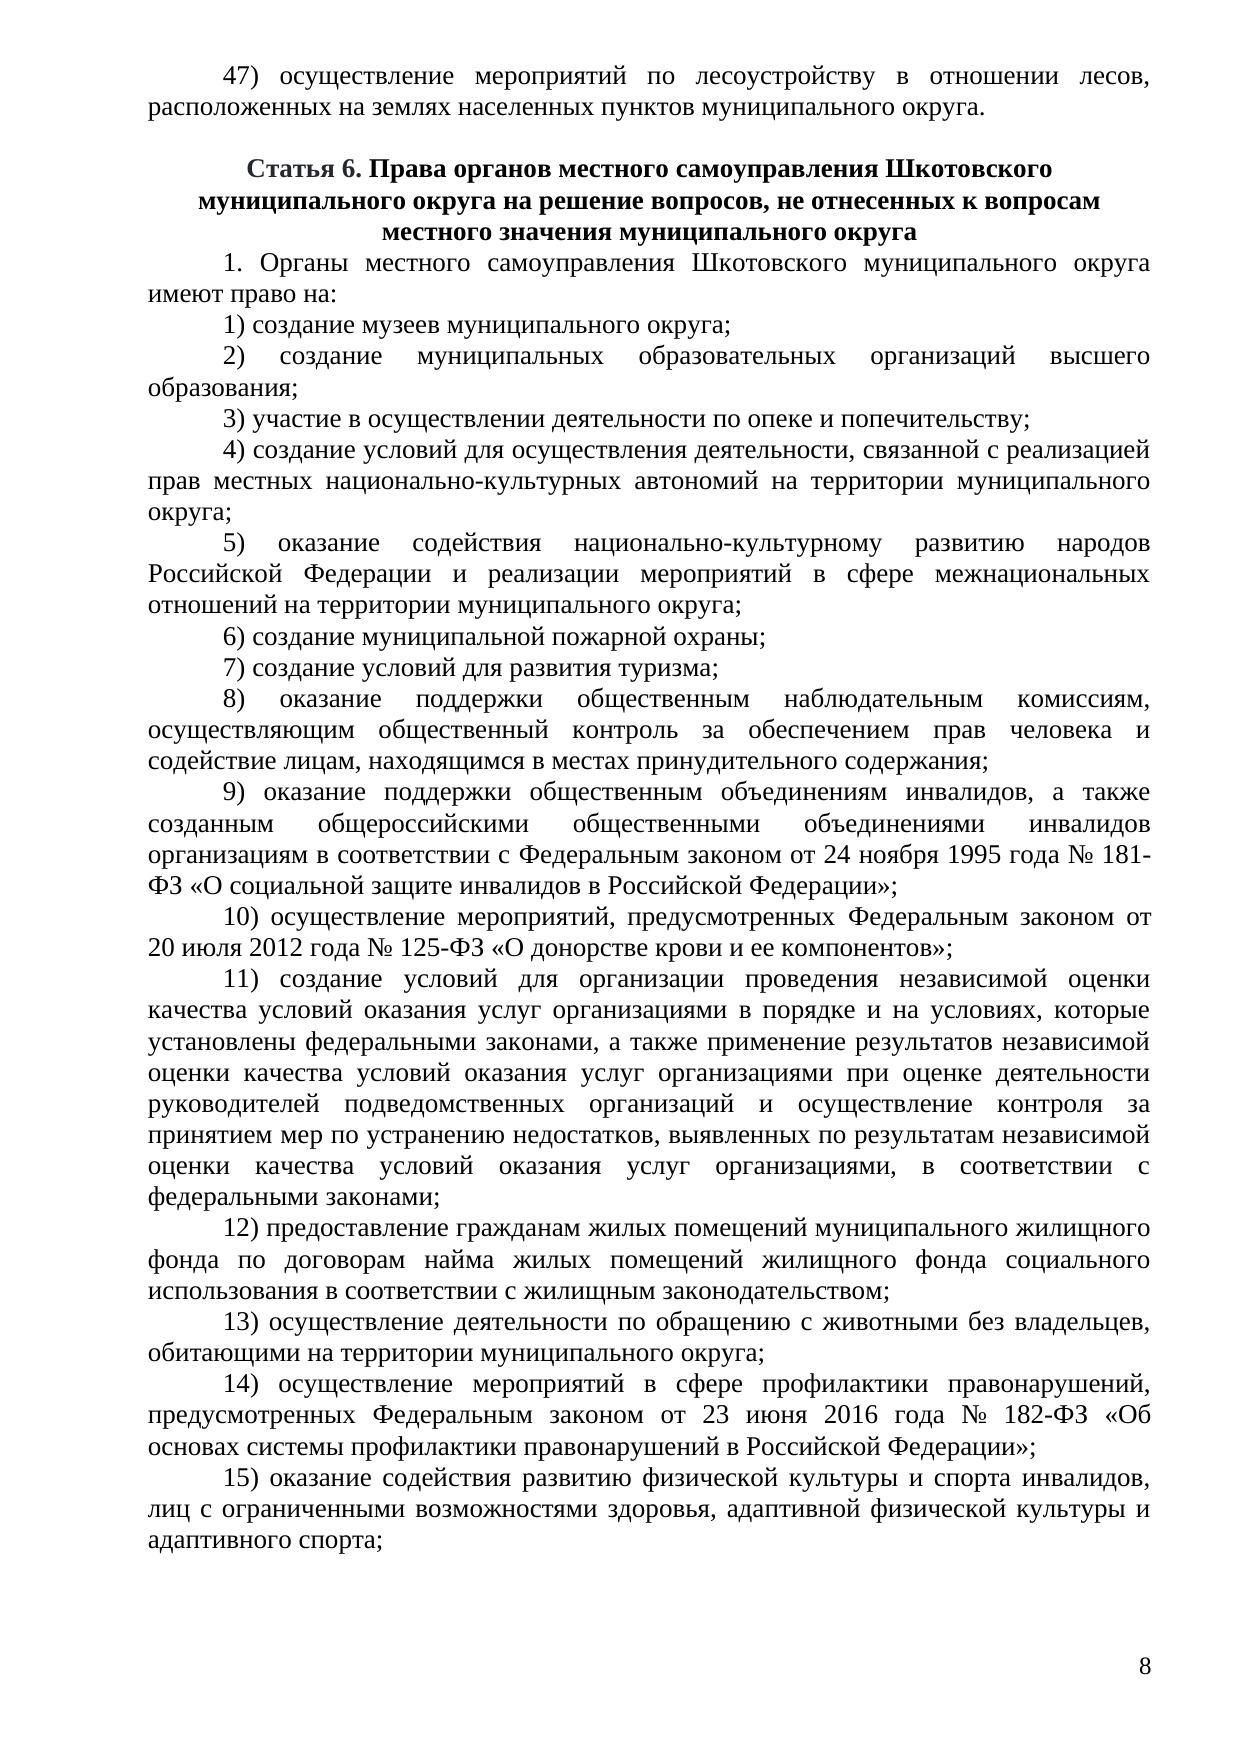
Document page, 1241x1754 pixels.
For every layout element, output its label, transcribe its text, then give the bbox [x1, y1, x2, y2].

text 11) создание условий для организации проведения независимой оценки качества условий оказания услуг организациями в порядке и на условиях, которые установлены федеральными законами, а также применение результатов независимой оценки качества условий оказания услуг организациями при оценке деятельности руководителей подведомственных организаций и осуществление контроля за принятием мер по устранению недостатков, выявленных по результатам независимой оценки качества условий оказания услуг организациями, в соответствии с федеральными законами; [148, 962, 1152, 1212]
text 1) создание музеев муниципального округа; [148, 308, 1152, 339]
text 2) создание муниципальных образовательных организаций высшего образования; [148, 339, 1152, 402]
text 5) оказание содействия национально-культурному развитию народов Российской Федерации и реализации мероприятий в сфере межнациональных отношений на территории муниципального округа; [148, 526, 1152, 620]
text Статья 6. Права органов местного самоуправления Шкотовского муниципального округа на решение вопросов, не отнесенных к вопросам местного значения муниципального округа [148, 153, 1152, 246]
text 7) создание условий для развития туризма; [148, 651, 1152, 682]
text 13) осуществление деятельности по обращению с животными без владельцев, обитающими на территории муниципального округа; [148, 1305, 1152, 1367]
text 8) оказание поддержки общественным наблюдательным комиссиям, осуществляющим общественный контроль за обеспечением прав человека и содействие лицам, находящимся в местах принудительного содержания; [148, 682, 1152, 776]
text 47) осуществление мероприятий по лесоустройству в отношении лесов, расположенных на землях населенных пунктов муниципального округа. [148, 59, 1152, 121]
text 10) осуществление мероприятий, предусмотренных Федеральным законом от 20 июля 2012 года № 125-ФЗ «О донорстве крови и ее компонентов»; [148, 900, 1152, 962]
text 9) оказание поддержки общественным объединениям инвалидов, а также созданным общероссийскими общественными объединениями инвалидов организациям в соответствии с Федеральным законом от 24 ноября 1995 года № 181-ФЗ «О социальной защите инвалидов в Российской Федерации»; [148, 776, 1152, 900]
text 1. Органы местного самоуправления Шкотовского муниципального округа имеют право на: [148, 246, 1152, 308]
text 4) создание условий для осуществления деятельности, связанной с реализацией прав местных национально-культурных автономий на территории муниципального округа; [148, 433, 1152, 526]
text 6) создание муниципальной пожарной охраны; [148, 620, 1152, 651]
text 3) участие в осуществлении деятельности по опеке и попечительству; [148, 402, 1152, 433]
text 15) оказание содействия развитию физической культуры и спорта инвалидов, лиц с ограниченными возможностями здоровья, адаптивной физической культуры и адаптивного спорта; [148, 1461, 1152, 1554]
text 14) осуществление мероприятий в сфере профилактики правонарушений, предусмотренных Федеральным законом от 23 июня 2016 года № 182-ФЗ «Об основах системы профилактики правонарушений в Российской Федерации»; [148, 1367, 1152, 1461]
text 12) предоставление гражданам жилых помещений муниципального жилищного фонда по договорам найма жилых помещений жилищного фонда социального использования в соответствии с жилищным законодательством; [148, 1212, 1152, 1305]
